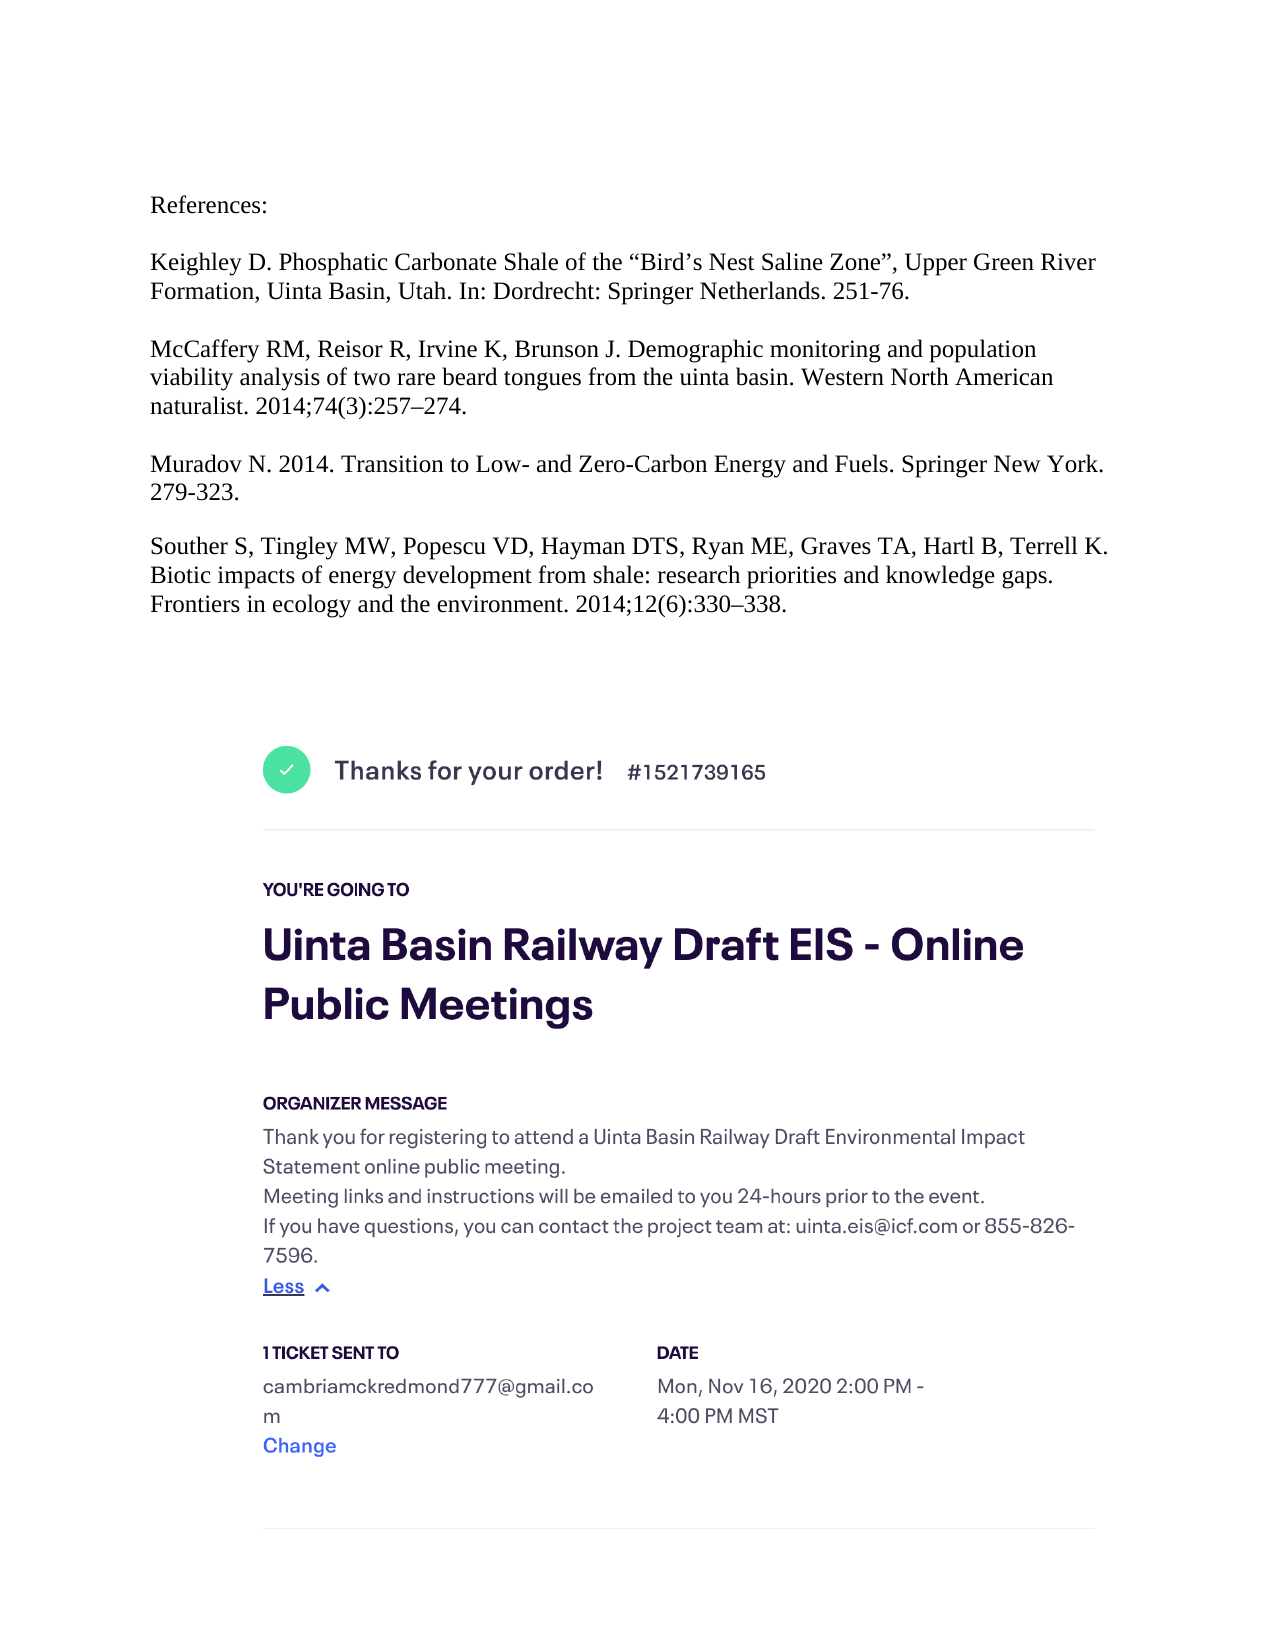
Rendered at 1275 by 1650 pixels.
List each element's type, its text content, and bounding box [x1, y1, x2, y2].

text Keighley D. Phosphatic Carbonate Shale of the “Bird’s Nest Saline Zone”, Upper Green River Formation, Uinta Basin, Utah. In: Dordrecht: Springer Netherlands. 251-76. [150, 247, 1125, 305]
text McCaffery RM, Reisor R, Irvine K, Brunson J. Demographic monitoring and population viability analysis of two rare beard tongues from the uinta basin. Western North American naturalist. 2014;74(3):257–274. [150, 334, 1125, 420]
picture [225, 743, 1200, 1546]
text Muradov N. 2014. Transition to Low- and Zero-Carbon Energy and Fuels. Springer New York. 279-323. [150, 449, 1125, 506]
text References: [150, 190, 1125, 219]
text Souther S, Tingley MW, Popescu VD, Hayman DTS, Ryan ME, Graves TA, Hartl B, Terrell K. Biotic impacts of energy development from shale: research priorities and knowledge gaps. Frontiers in ecology and the environment. 2014;12(6):330–338. [150, 531, 1125, 617]
